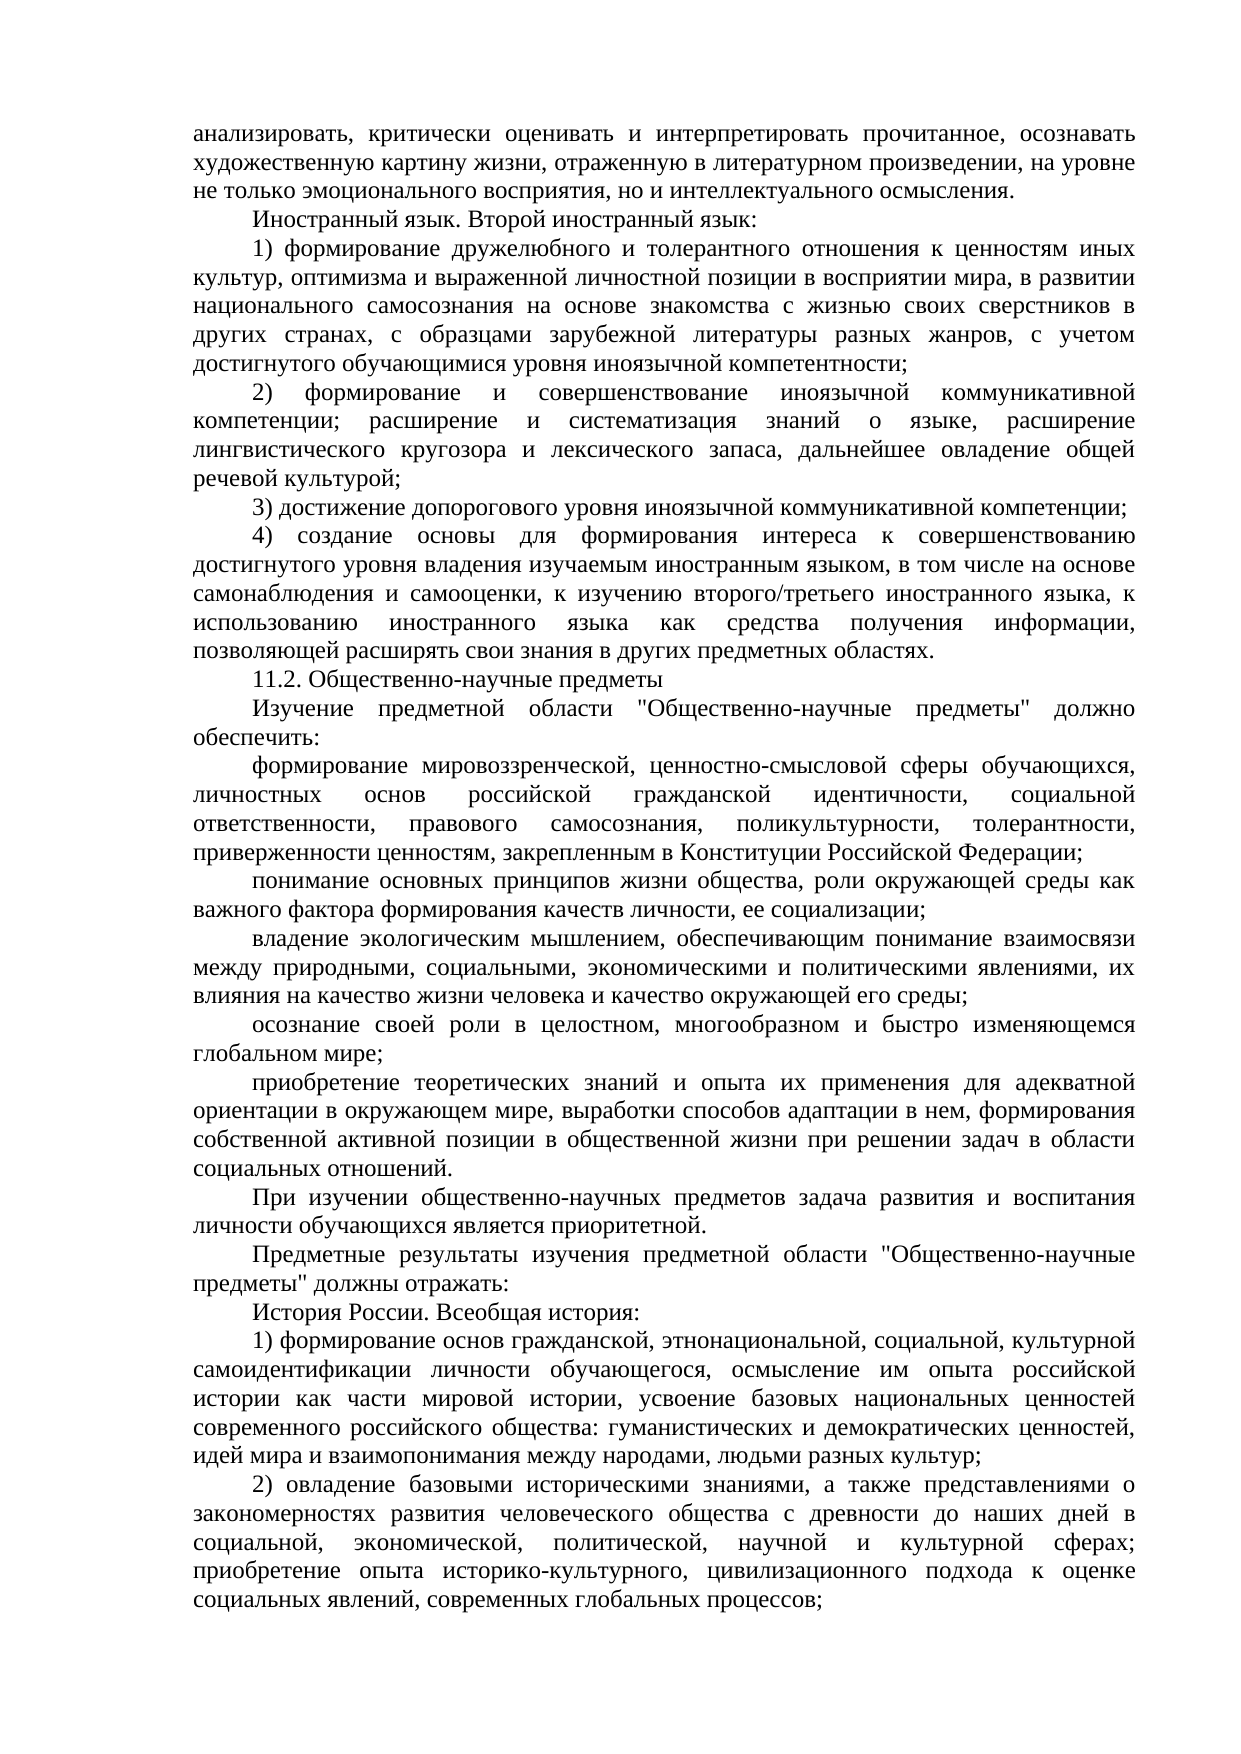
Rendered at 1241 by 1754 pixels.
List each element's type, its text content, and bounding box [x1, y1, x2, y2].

text Иностранный язык. Второй иностранный язык: [193, 204, 1136, 233]
text формирование мировоззренческой, ценностно-смысловой сферы обучающихся, личностных основ российской гражданской идентичности, социальной ответственности, правового самосознания, поликультурности, толерантности, приверженности ценностям, закрепленным в Конституции Российской Федерации; [193, 751, 1136, 866]
text 4) создание основы для формирования интереса к совершенствованию достигнутого уровня владения изучаемым иностранным языком, в том числе на основе самонаблюдения и самооценки, к изучению второго/третьего иностранного языка, к использованию иностранного языка как средства получения информации, позволяющей расширять свои знания в других предметных областях. [193, 521, 1136, 664]
text осознание своей роли в целостном, многообразном и быстро изменяющемся глобальном мире; [193, 1009, 1136, 1067]
text 2) формирование и совершенствование иноязычной коммуникативной компетенции; расширение и систематизация знаний о языке, расширение лингвистического кругозора и лексического запаса, дальнейшее овладение общей речевой культурой; [193, 377, 1136, 492]
text 1) формирование основ гражданской, этнонациональной, социальной, культурной самоидентификации личности обучающегося, осмысление им опыта российской истории как части мировой истории, усвоение базовых национальных ценностей современного российского общества: гуманистических и демократических ценностей, идей мира и взаимопонимания между народами, людьми разных культур; [193, 1326, 1136, 1469]
text При изучении общественно-научных предметов задача развития и воспитания личности обучающихся является приоритетной. [193, 1182, 1136, 1239]
text 1) формирование дружелюбного и толерантного отношения к ценностям иных культур, оптимизма и выраженной личностной позиции в восприятии мира, в развитии национального самосознания на основе знакомства с жизнью своих сверстников в других странах, с образцами зарубежной литературы разных жанров, с учетом достигнутого обучающимися уровня иноязычной компетентности; [193, 233, 1136, 377]
text Изучение предметной области "Общественно-научные предметы" должно обеспечить: [193, 693, 1136, 751]
text владение экологическим мышлением, обеспечивающим понимание взаимосвязи между природными, социальными, экономическими и политическими явлениями, их влияния на качество жизни человека и качество окружающей его среды; [193, 923, 1136, 1009]
text 11.2. Общественно-научные предметы [193, 664, 1136, 693]
text приобретение теоретических знаний и опыта их применения для адекватной ориентации в окружающем мире, выработки способов адаптации в нем, формирования собственной активной позиции в общественной жизни при решении задач в области социальных отношений. [193, 1067, 1136, 1182]
text Предметные результаты изучения предметной области "Общественно-научные предметы" должны отражать: [193, 1239, 1136, 1297]
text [193, 118, 1136, 204]
text 2) овладение базовыми историческими знаниями, а также представлениями о закономерностях развития человеческого общества с древности до наших дней в социальной, экономической, политической, научной и культурной сферах; приобретение опыта историко-культурного, цивилизационного подхода к оценке социальных явлений, современных глобальных процессов; [193, 1469, 1136, 1613]
text понимание основных принципов жизни общества, роли окружающей среды как важного фактора формирования качеств личности, ее социализации; [193, 866, 1136, 923]
text История России. Всеобщая история: [193, 1297, 1136, 1326]
text 3) достижение допорогового уровня иноязычной коммуникативной компетенции; [193, 492, 1136, 521]
